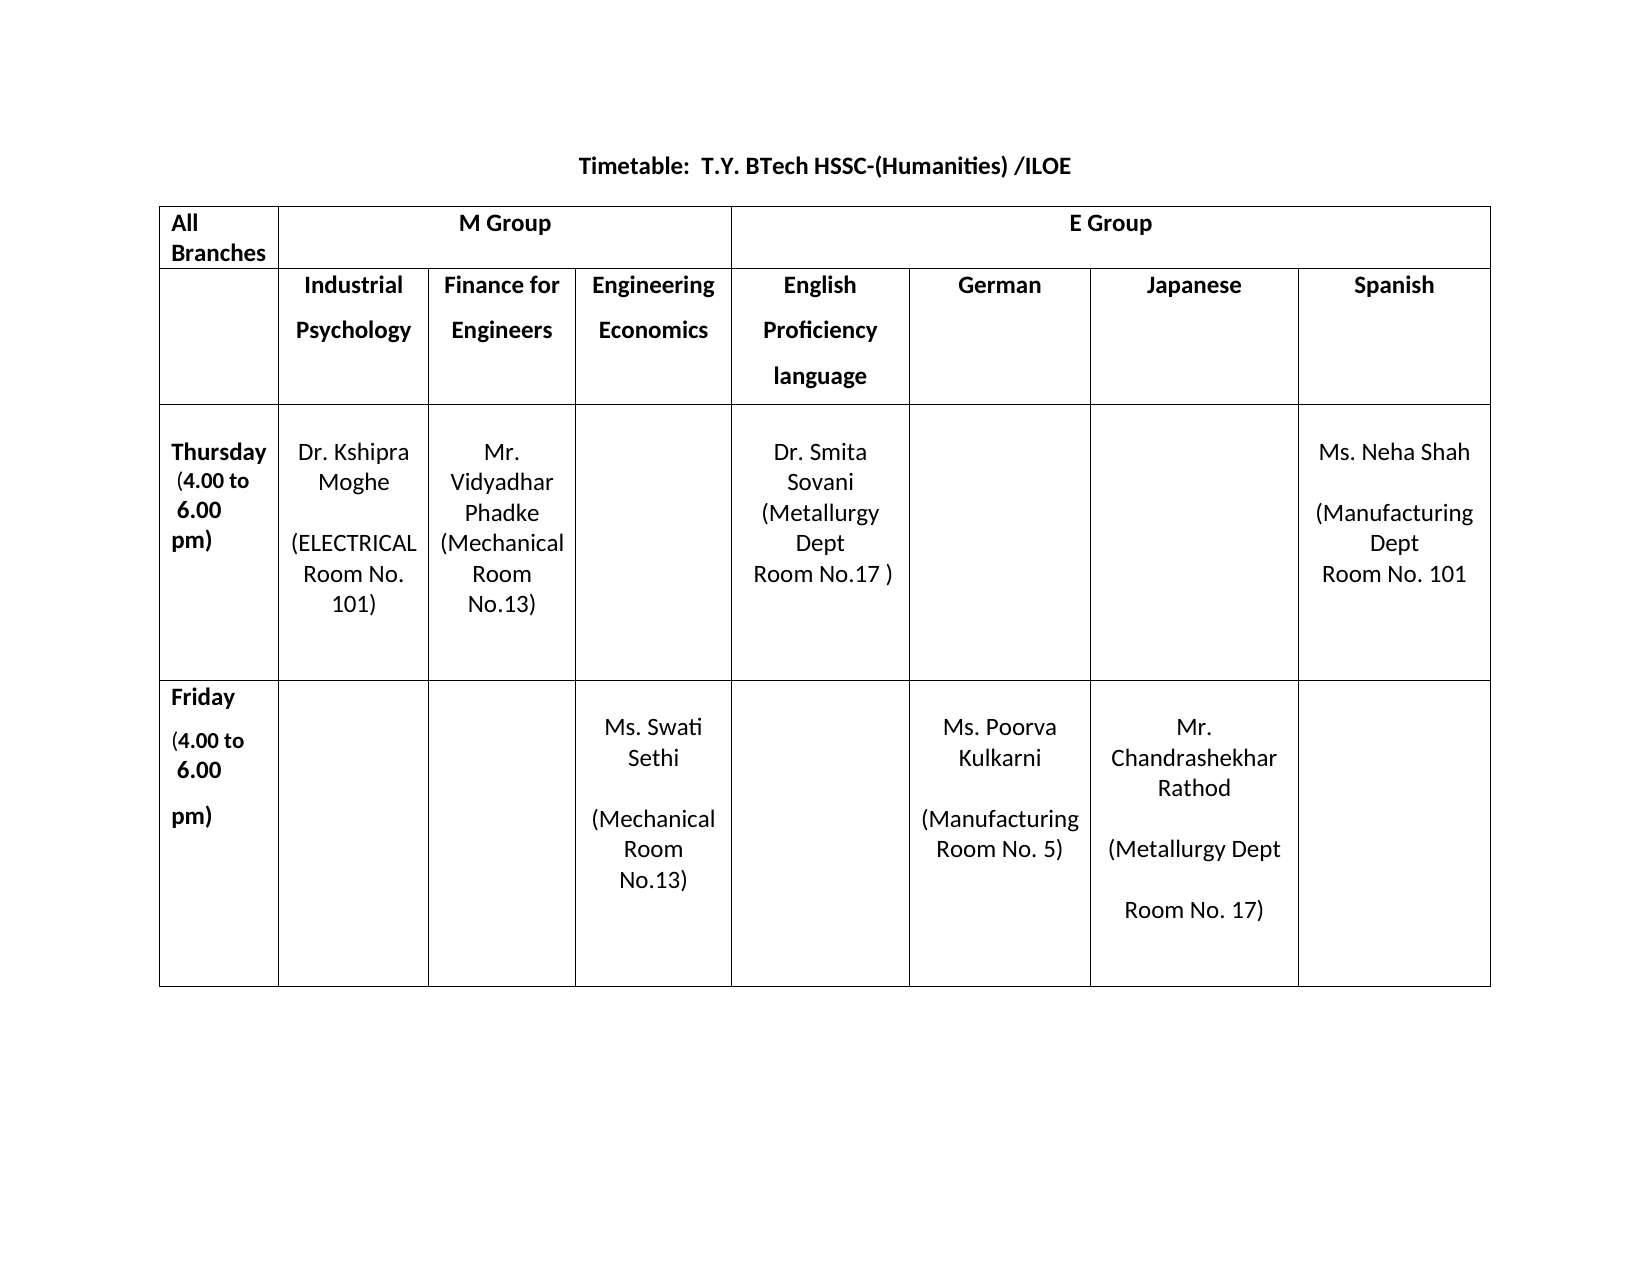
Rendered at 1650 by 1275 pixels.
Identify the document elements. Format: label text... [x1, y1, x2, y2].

table_cell [910, 405, 1090, 680]
table_cell Dr. Smita Sovani (Metallurgy Dept Room No.17 ) [732, 405, 909, 680]
table_cell Industrial Psychology [279, 269, 428, 404]
table_header M Group [279, 207, 731, 268]
table_cell Dr. Kshipra Moghe (ELECTRICAL Room No. 101) [279, 405, 428, 680]
table_cell [429, 681, 575, 986]
table_cell [576, 405, 731, 680]
table_header E Group [732, 207, 1490, 268]
table_cell Ms. Swati Sethi (Mechanical Room No.13) [576, 681, 731, 986]
table_cell Finance for Engineers [429, 269, 575, 404]
table_cell [1299, 681, 1490, 986]
text Timetable: T.Y. BTech HSSC-(Humanities) /ILOE [150, 150, 1500, 181]
table_cell Spanish [1299, 269, 1490, 404]
table_cell [1091, 405, 1298, 680]
table_cell [732, 681, 909, 986]
table_cell Ms. Neha Shah (Manufacturing Dept Room No. 101 [1299, 405, 1490, 680]
table_cell German [910, 269, 1090, 404]
table_cell English Proficiency language [732, 269, 909, 404]
table_cell Ms. Poorva Kulkarni (Manufacturing Room No. 5) [910, 681, 1090, 986]
table_cell [160, 269, 278, 404]
table_cell Mr. Chandrashekhar Rathod (Metallurgy Dept Room No. 17) [1091, 681, 1298, 986]
table_header All Branches [160, 207, 278, 268]
table_cell Engineering Economics [576, 269, 731, 404]
table_cell [279, 681, 428, 986]
table_cell Japanese [1091, 269, 1298, 404]
table_cell Mr. Vidyadhar Phadke (Mechanical Room No.13) [429, 405, 575, 680]
table_cell Thursday (4.00 to 6.00 pm) [160, 405, 278, 680]
table_cell Friday (4.00 to 6.00 pm) [160, 681, 278, 986]
